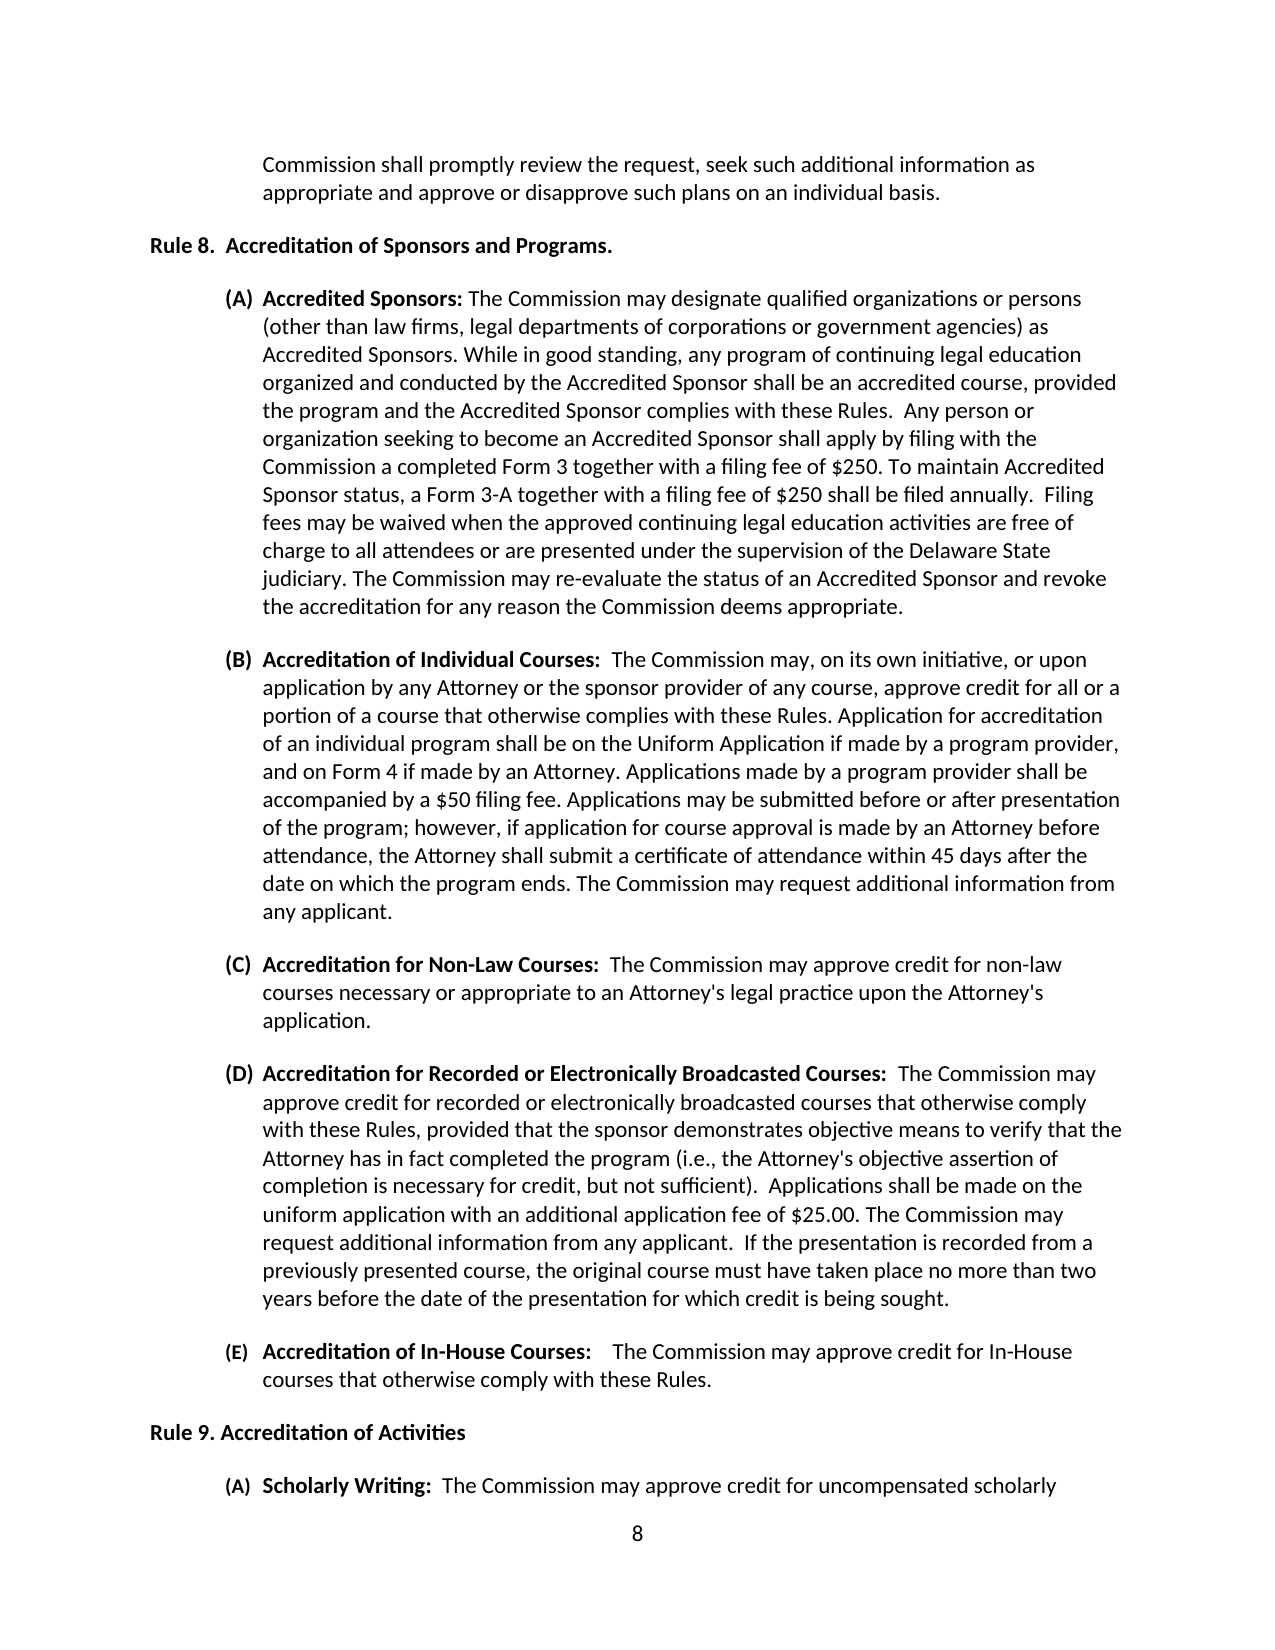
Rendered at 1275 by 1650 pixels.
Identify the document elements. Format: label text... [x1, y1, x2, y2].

text Rule 8. Accreditation of Sponsors and Programs. [150, 231, 1125, 259]
list Accreditation for Recorded or Electronically Broadcasted Courses: The Commission may approve credit for recorded or electronically broadcasted courses that otherwise comply with these Rules, provided that the sponsor demonstrates objective means to verify that the Attorney has in fact completed the program (i.e., the Attorney's objective assertion of completion is necessary for credit, but not sufficient). Applications shall be made on the uniform application with an additional application fee of $25.00. The Commission may request additional information from any applicant. If the presentation is recorded from a previously presented course, the original course must have taken place no more than two years before the date of the presentation for which credit is being sought. [225, 1059, 1125, 1312]
text Rule 9. Accreditation of Activities [150, 1418, 1125, 1446]
list Accreditation of In-House Courses: The Commission may approve credit for In-House courses that otherwise comply with these Rules. [225, 1337, 1125, 1393]
list Accredited Sponsors: The Commission may designate qualified organizations or persons (other than law firms, legal departments of corporations or government agencies) as Accredited Sponsors. While in good standing, any program of continuing legal education organized and conducted by the Accredited Sponsor shall be an accredited course, provided the program and the Accredited Sponsor complies with these Rules. Any person or organization seeking to become an Accredited Sponsor shall apply by filing with the Commission a completed Form 3 together with a filing fee of $250. To maintain Accredited Sponsor status, a Form 3-A together with a filing fee of $250 shall be filed annually. Filing fees may be waived when the approved continuing legal education activities are free of charge to all attendees or are presented under the supervision of the Delaware State judiciary. The Commission may re-evaluate the status of an Accredited Sponsor and revoke the accreditation for any reason the Commission deems appropriate. [225, 284, 1125, 620]
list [225, 150, 1125, 206]
list Accreditation for Non-Law Courses: The Commission may approve credit for non-law courses necessary or appropriate to an Attorney's legal practice upon the Attorney's application. [225, 951, 1125, 1034]
list Accreditation of Individual Courses: The Commission may, on its own initiative, or upon application by any Attorney or the sponsor provider of any course, approve credit for all or a portion of a course that otherwise complies with these Rules. Application for accreditation of an individual program shall be on the Uniform Application if made by a program provider, and on Form 4 if made by an Attorney. Applications made by a program provider shall be accompanied by a $50 filing fee. Applications may be submitted before or after presentation of the program; however, if application for course approval is made by an Attorney before attendance, the Attorney shall submit a certificate of attendance within 45 days after the date on which the program ends. The Commission may request additional information from any applicant. [225, 645, 1125, 926]
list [225, 1471, 1125, 1499]
